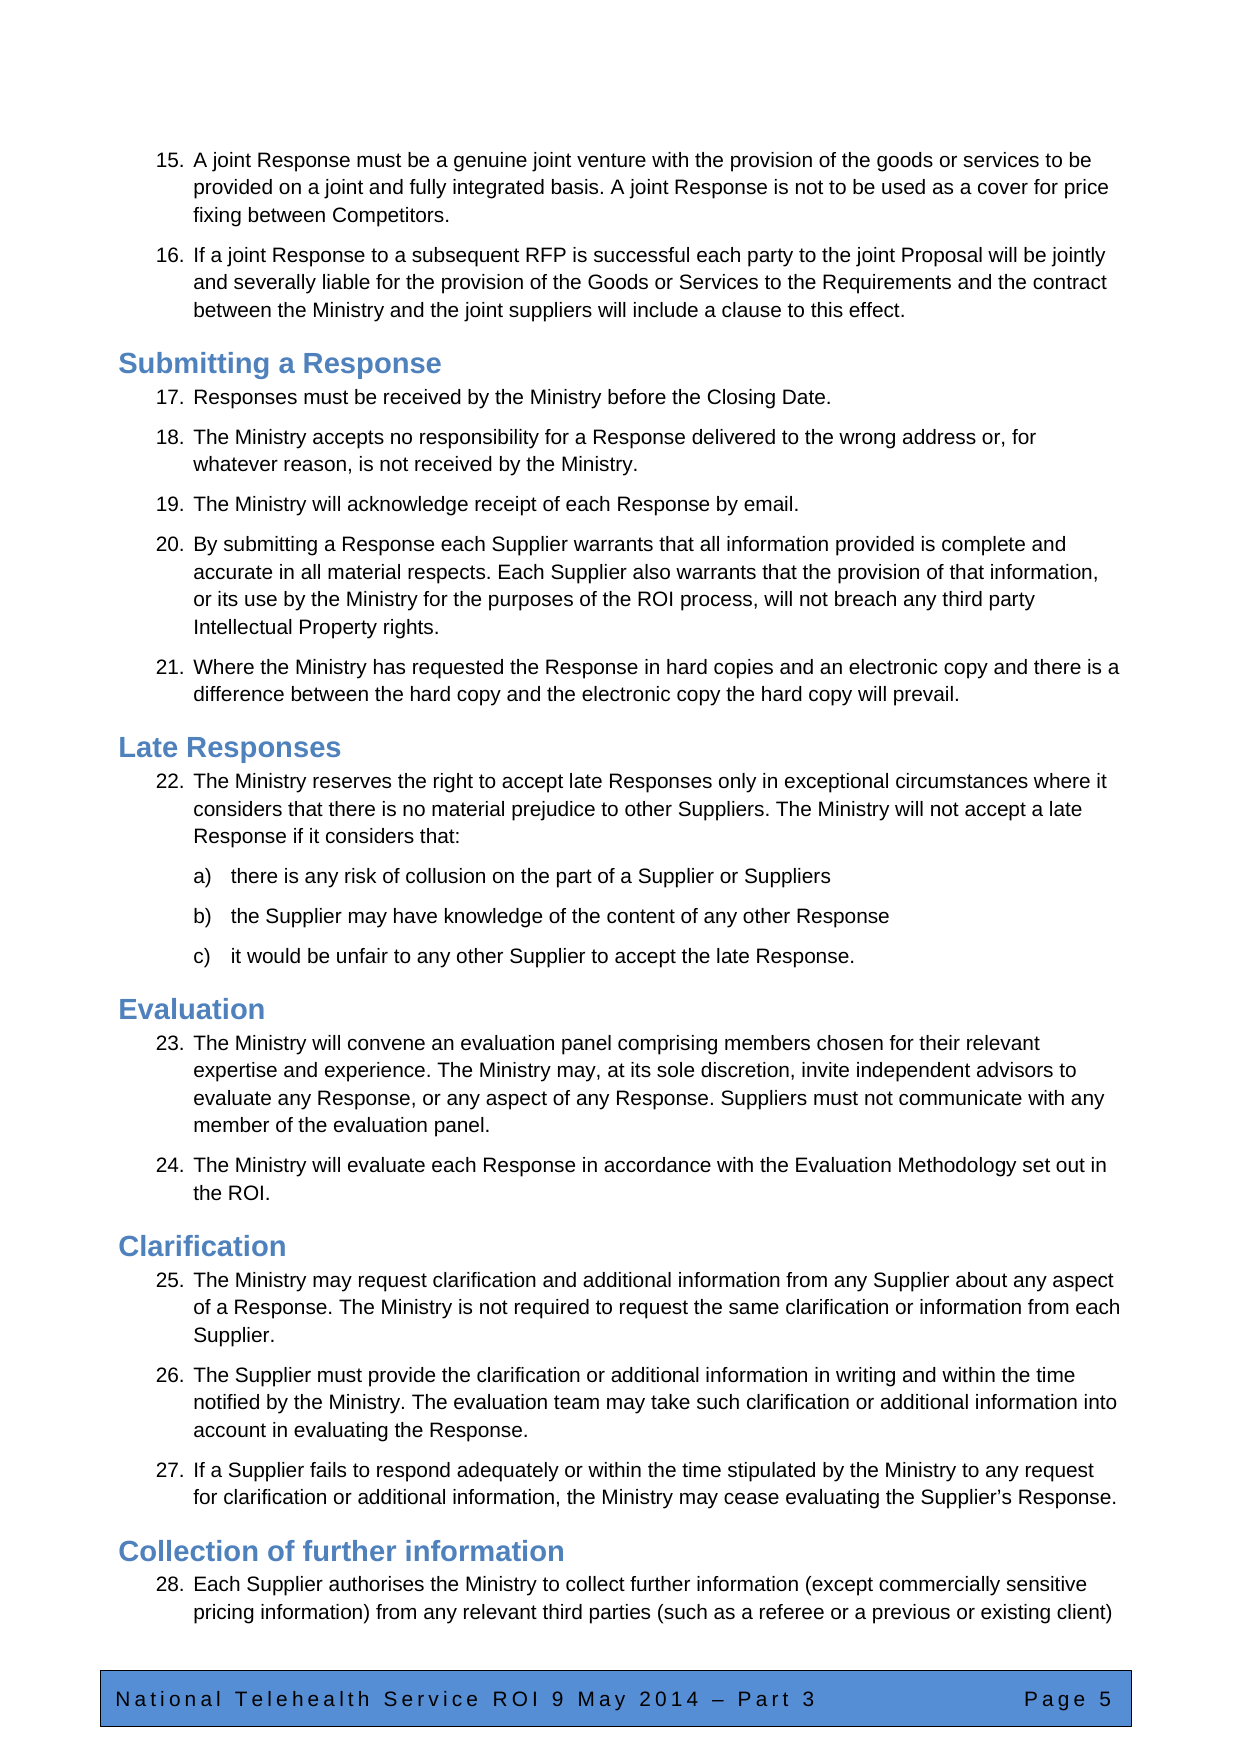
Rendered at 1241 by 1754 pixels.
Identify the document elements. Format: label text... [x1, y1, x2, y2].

list The Ministry accepts no responsibility for a Response delivered to the wrong address or, for whatever reason, is not received by the Ministry. [156, 424, 1122, 476]
list The Ministry will evaluate each Response in accordance with the Evaluation Methodology set out in the ROI. [156, 1153, 1122, 1205]
list If a Supplier fails to respond adequately or within the time stipulated by the Ministry to any request for clarification or additional information, the Ministry may cease evaluating the Supplier’s Response. [156, 1458, 1122, 1509]
list the Supplier may have knowledge of the content of any other Response [193, 904, 1122, 928]
list The Ministry will convene an evaluation panel comprising members chosen for their relevant expertise and experience. The Ministry may, at its sole discretion, invite independent advisors to evaluate any Response, or any aspect of any Response. Suppliers must not communicate with any member of the evaluation panel. [156, 1031, 1122, 1137]
subtitle Late Responses [118, 730, 1122, 764]
list The Supplier must provide the clarification or additional information in writing and within the time notified by the Ministry. The evaluation team may take such clarification or additional information into account in evaluating the Response. [156, 1363, 1122, 1442]
list The Ministry may request clarification and additional information from any Supplier about any aspect of a Response. The Ministry is not required to request the same clarification or information from each Supplier. [156, 1268, 1122, 1347]
list The Ministry will acknowledge receipt of each Response by email. [156, 492, 1122, 516]
list By submitting a Response each Supplier warrants that all information provided is complete and accurate in all material respects. Each Supplier also warrants that the provision of that information, or its use by the Ministry for the purposes of the ROI process, will not breach any third party Intellectual Property rights. [156, 532, 1122, 638]
list there is any risk of collusion on the part of a Supplier or Suppliers [193, 864, 1122, 888]
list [156, 1572, 1122, 1623]
list Where the Ministry has requested the Response in hard copies and an electronic copy and there is a difference between the hard copy and the electronic copy the hard copy will prevail. [156, 654, 1122, 706]
subtitle Clarification [118, 1229, 1122, 1263]
subtitle Evaluation [118, 992, 1122, 1026]
subtitle Collection of further information [118, 1533, 1122, 1567]
subtitle Submitting a Response [118, 346, 1122, 379]
list Responses must be received by the Ministry before the Closing Date. [156, 384, 1122, 408]
list A joint Response must be a genuine joint venture with the provision of the goods or services to be provided on a joint and fully integrated basis. A joint Response is not to be used as a cover for price fixing between Competitors. [156, 148, 1122, 227]
list The Ministry reserves the right to accept late Responses only in exceptional circumstances where it considers that there is no material prejudice to other Suppliers. The Ministry will not accept a late Response if it considers that: [156, 769, 1122, 848]
list it would be unfair to any other Supplier to accept the late Response. [193, 944, 1122, 968]
list If a joint Response to a subsequent RFP is successful each party to the joint Proposal will be jointly and severally liable for the provision of the Goods or Services to the Requirements and the contract between the Ministry and the joint suppliers will include a clause to this effect. [156, 243, 1122, 322]
